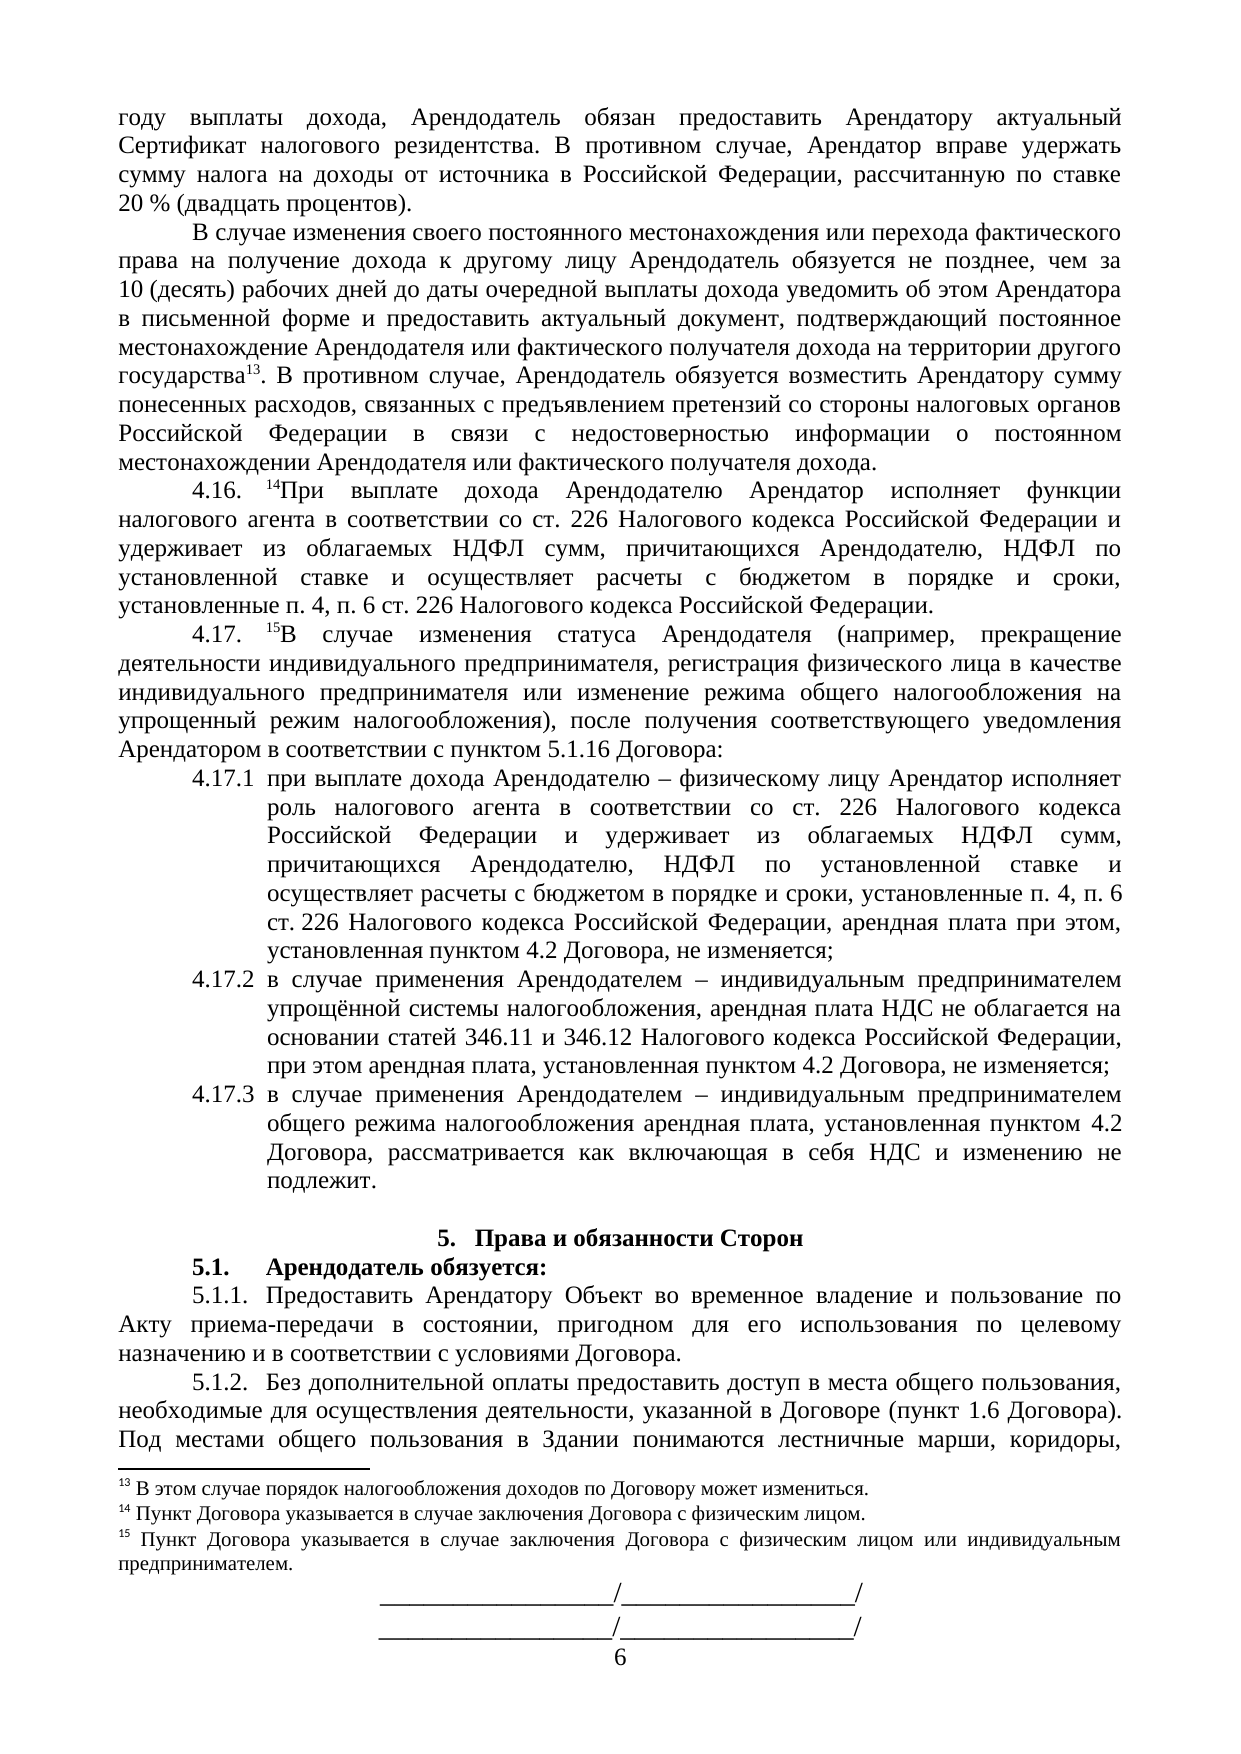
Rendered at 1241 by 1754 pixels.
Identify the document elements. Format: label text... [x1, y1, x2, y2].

list Арендодатель обязуется: [118, 1252, 1122, 1281]
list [118, 102, 1122, 217]
list Предоставить Арендатору Объект во временное владение и пользование по Акту приема-передачи в состоянии, пригодном для его использования по целевому назначению и в соответствии с условиями Договора. [118, 1281, 1122, 1367]
list Права и обязанности Сторон [118, 1223, 1122, 1252]
list при выплате дохода Арендодателю – физическому лицу Арендатор исполняет роль налогового агента в соответствии со ст. 226 Налогового кодекса Российской Федерации и удерживает из облагаемых НДФЛ сумм, причитающихся Арендодателю, НДФЛ по установленной ставке и осуществляет расчеты с бюджетом в порядке и сроки, установленные п. 4, п. 6 ст. 226 Налогового кодекса Российской Федерации, арендная плата при этом, установленная пунктом 4.2 Договора, не изменяется; [192, 763, 1122, 964]
list В случае изменения статуса Арендодателя (например, прекращение деятельности индивидуального предпринимателя, регистрация физического лица в качестве индивидуального предпринимателя или изменение режима общего налогообложения на упрощенный режим налогообложения), после получения соответствующего уведомления Арендатором в соответствии с пунктом 5.1.16 Договора: [118, 619, 1122, 763]
list в случае применения Арендодателем – индивидуальным предпринимателем общего режима налогообложения арендная плата, установленная пунктом 4.2 Договора, рассматривается как включающая в себя НДС и изменению не подлежит. [192, 1079, 1122, 1194]
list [118, 1367, 1122, 1453]
list в случае применения Арендодателем – индивидуальным предпринимателем упрощённой системы налогообложения, арендная плата НДС не облагается на основании статей 346.11 и 346.12 Налогового кодекса Российской Федерации, при этом арендная плата, установленная пунктом 4.2 Договора, не изменяется; [192, 964, 1122, 1079]
text В случае изменения своего постоянного местонахождения или перехода фактического права на получение дохода к другому лицу Арендодатель обязуется не позднее, чем за 10 (десять) рабочих дней до даты очередной выплаты дохода уведомить об этом Арендатора в письменной форме и предоставить актуальный документ, подтверждающий постоянное местонахождение Арендодателя или фактического получателя дохода на территории другого государства. В противном случае, Арендодатель обязуется возместить Арендатору сумму понесенных расходов, связанных с предъявлением претензий со стороны налоговых органов Российской Федерации в связи с недостоверностью информации о постоянном местонахождении Арендодателя или фактического получателя дохода. [118, 217, 1122, 476]
list При выплате дохода Арендодателю Арендатор исполняет функции налогового агента в соответствии со ст. 226 Налогового кодекса Российской Федерации и удерживает из облагаемых НДФЛ сумм, причитающихся Арендодателю, НДФЛ по установленной ставке и осуществляет расчеты с бюджетом в порядке и сроки, установленные п. 4, п. 6 ст. 226 Налогового кодекса Российской Федерации. [118, 476, 1122, 619]
